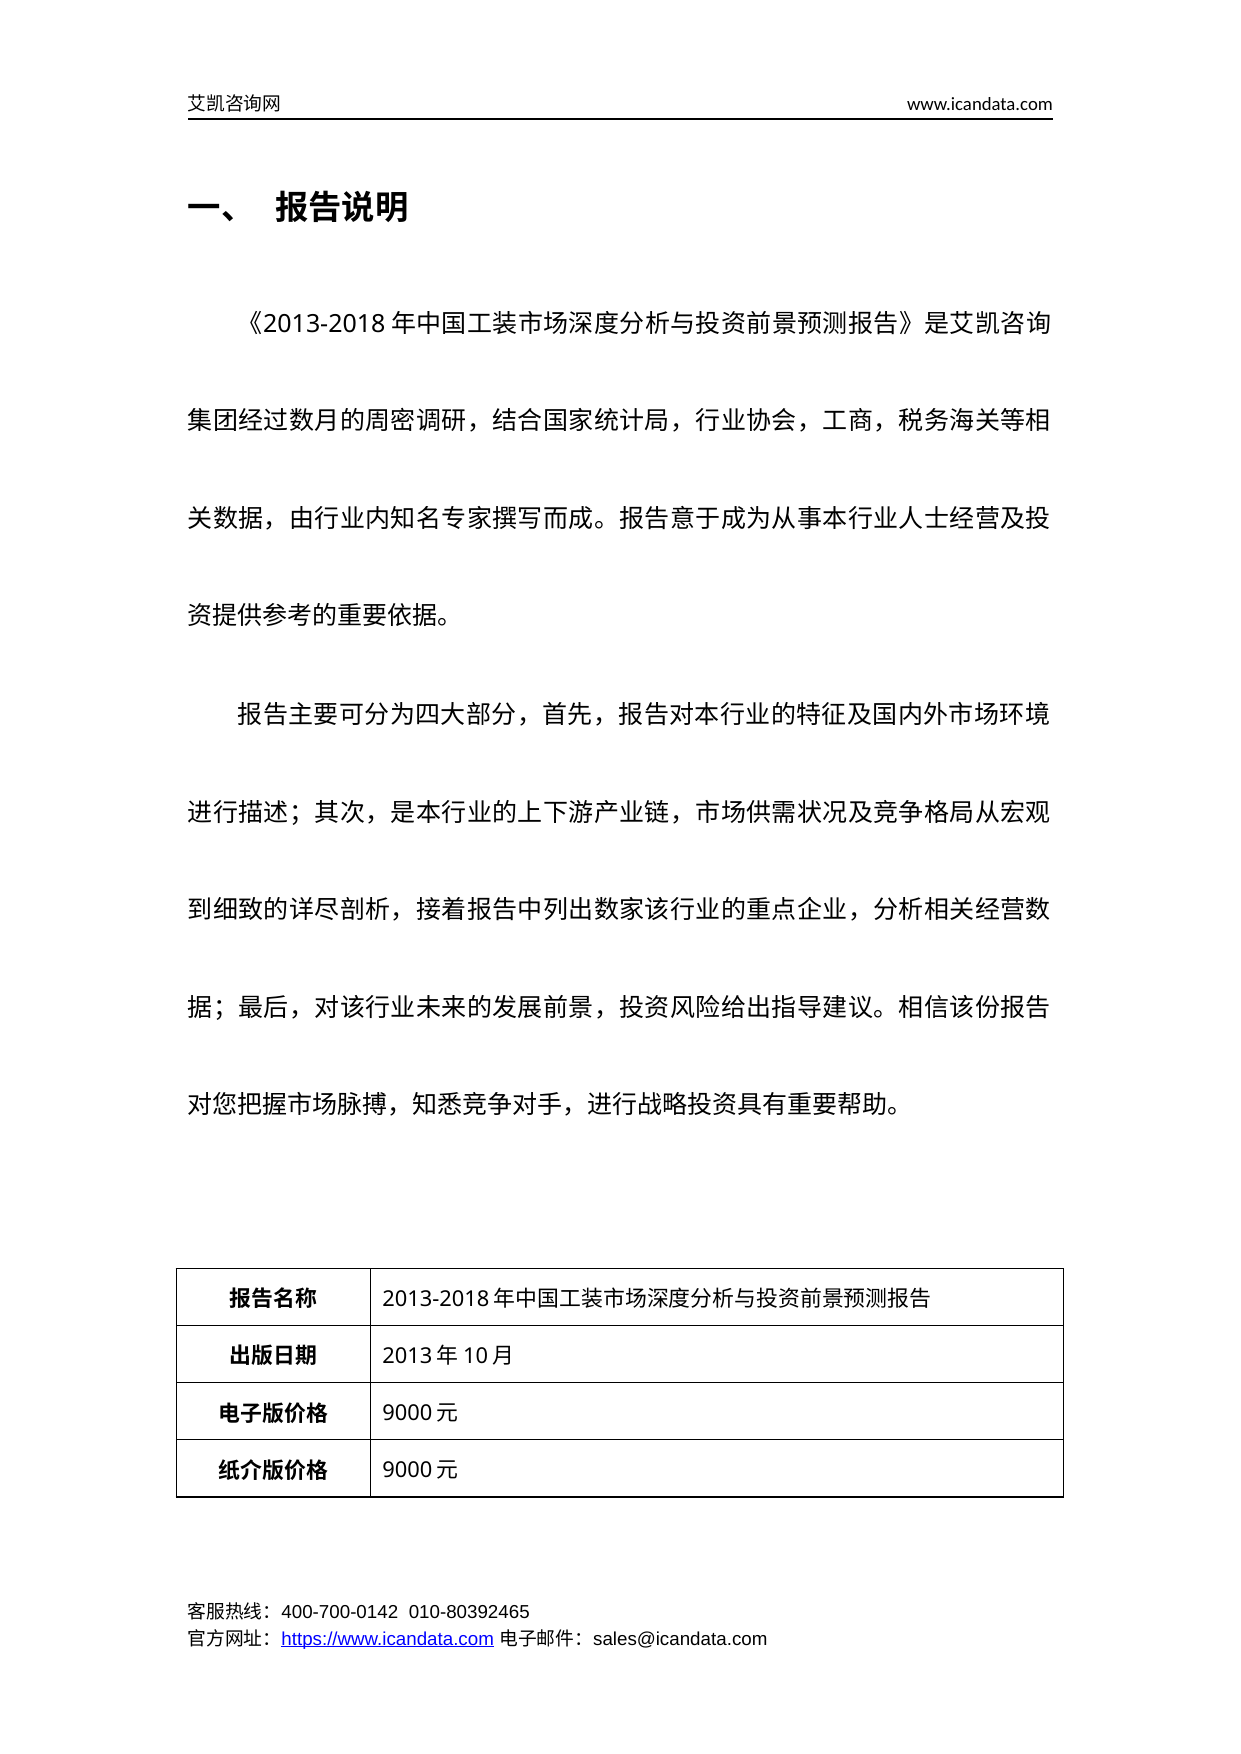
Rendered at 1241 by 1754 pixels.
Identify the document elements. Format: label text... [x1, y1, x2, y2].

table_cell 电子版价格 [177, 1383, 370, 1439]
table_header 报告名称 [177, 1269, 370, 1325]
text 《2013-2018年中国工装市场深度分析与投资前景预测报告》是艾凯咨询集团经过数月的周密调研，结合国家统计局，行业协会，工商，税务海关等相关数据，由行业内知名专家撰写而成。报告意于成为从事本行业人士经营及投资提供参考的重要依据。 [187, 289, 1053, 646]
subtitle 报告说明 [187, 172, 1053, 237]
text 报告主要可分为四大部分，首先，报告对本行业的特征及国内外市场环境进行描述；其次，是本行业的上下游产业链，市场供需状况及竞争格局从宏观到细致的详尽剖析，接着报告中列出数家该行业的重点企业，分析相关经营数据；最后，对该行业未来的发展前景，投资风险给出指导建议。相信该份报告对您把握市场脉搏，知悉竞争对手，进行战略投资具有重要帮助。 [187, 681, 1053, 1136]
table_cell 9000元 [371, 1440, 1063, 1496]
table_cell 9000元 [371, 1383, 1063, 1439]
table_header 2013-2018年中国工装市场深度分析与投资前景预测报告 [371, 1269, 1063, 1325]
table_cell 纸介版价格 [177, 1440, 370, 1496]
table_cell 出版日期 [177, 1326, 370, 1382]
table_cell 2013年10月 [371, 1326, 1063, 1382]
